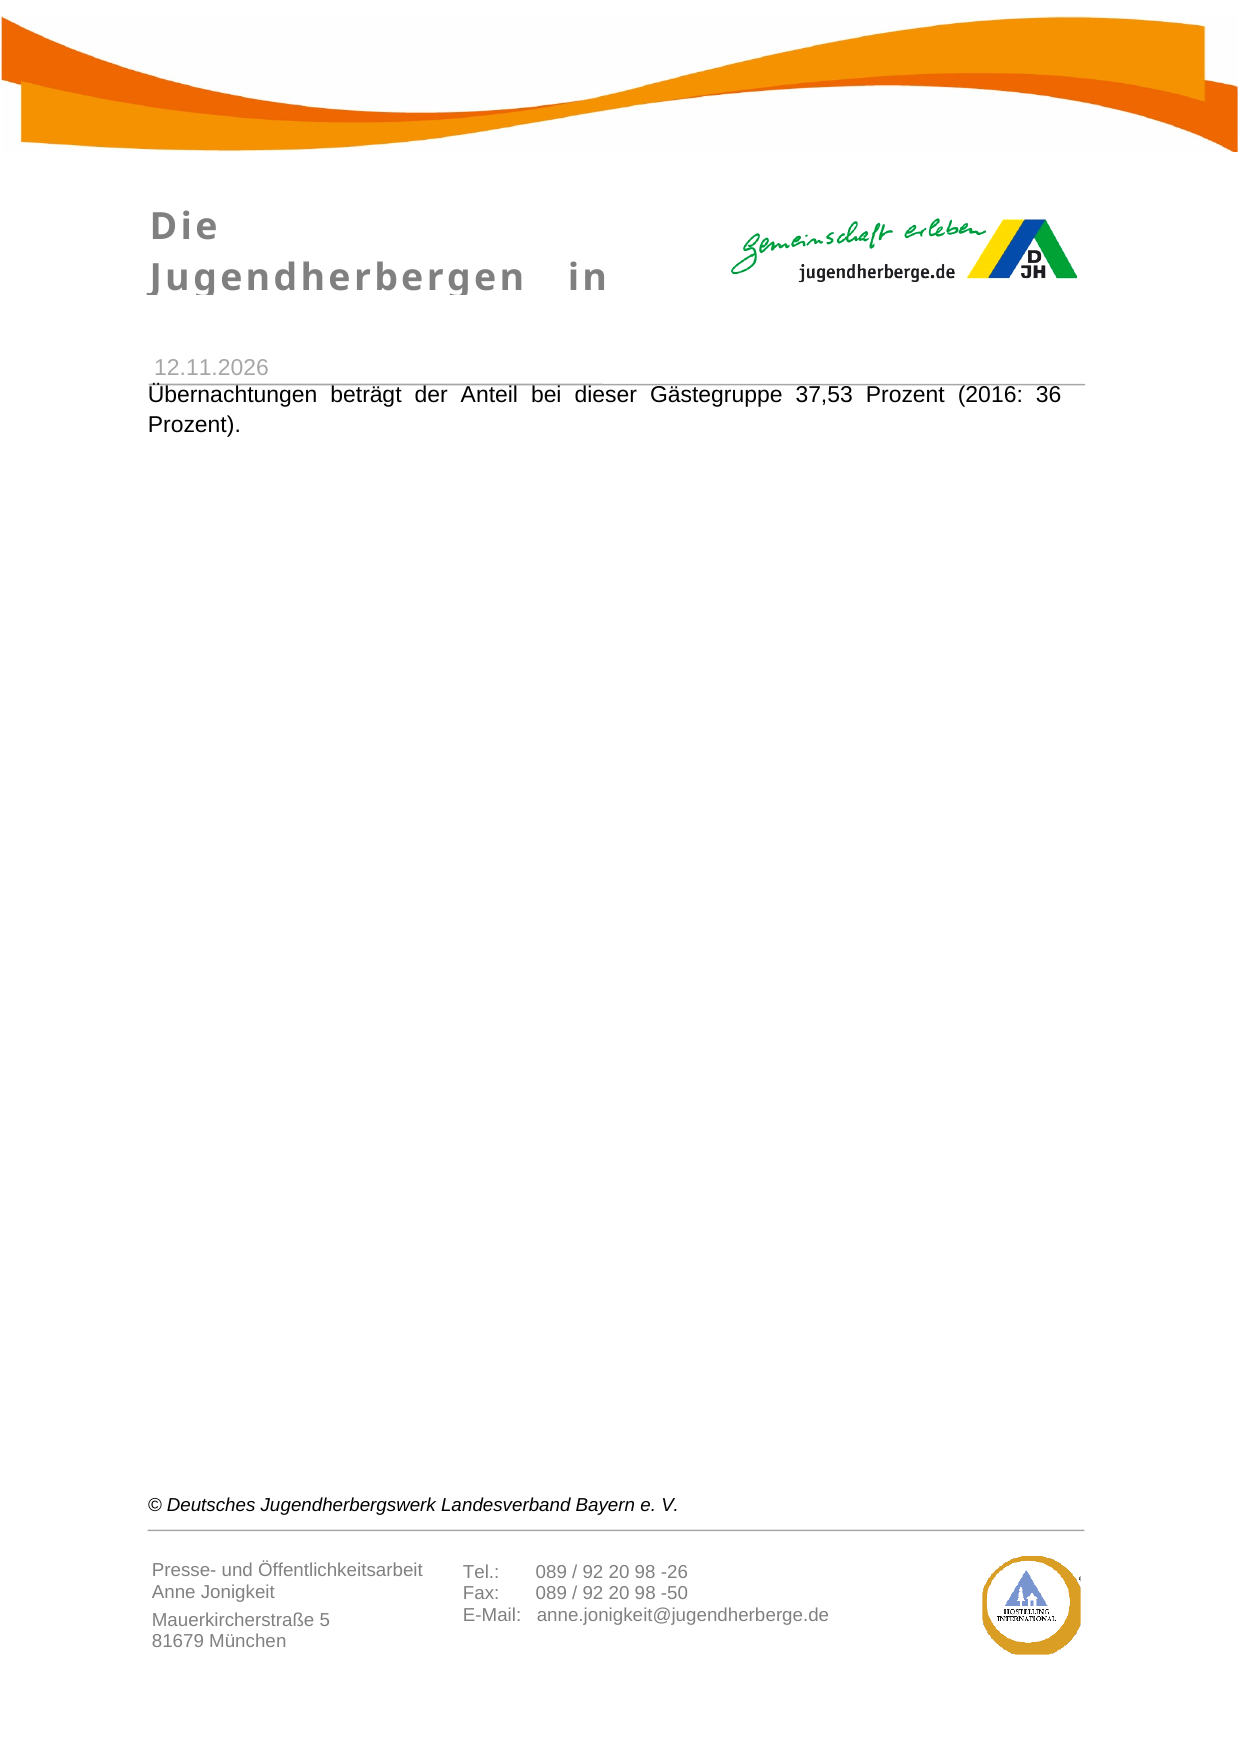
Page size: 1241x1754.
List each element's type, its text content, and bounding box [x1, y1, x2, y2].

picture [980, 1556, 1080, 1653]
picture [727, 216, 1077, 282]
picture [0, 16, 1236, 152]
